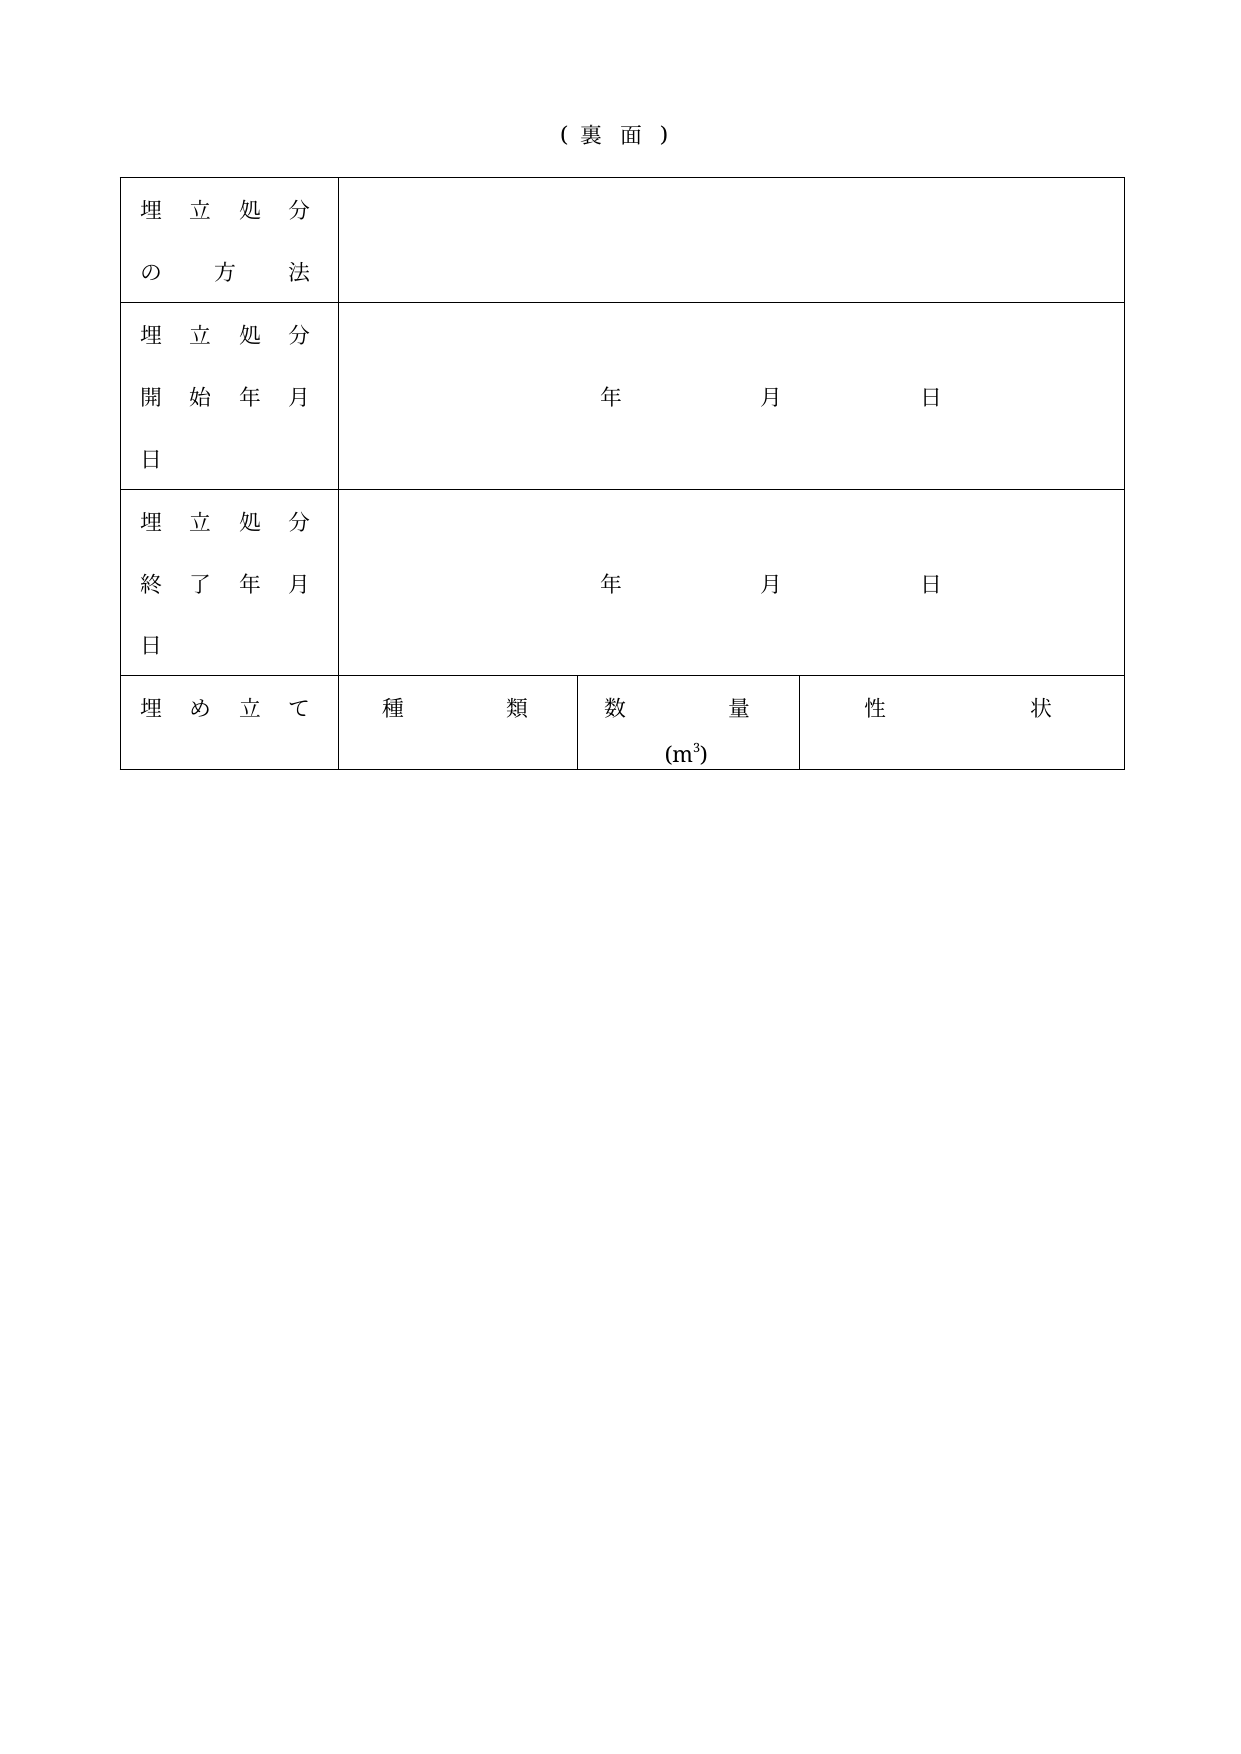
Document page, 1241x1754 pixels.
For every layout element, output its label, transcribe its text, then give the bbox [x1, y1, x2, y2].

table_header [339, 178, 1124, 302]
table_cell 埋め立てた廃棄物の種類（当該産業廃棄物に石綿含有産業廃棄物が含まれる場合は、その旨を含む。）、数量及び性状 [121, 676, 338, 769]
table_cell 埋立処分開始年月日 [121, 303, 338, 489]
table_cell 性状 [800, 676, 1124, 769]
table_cell 埋立処分終了年月日 [121, 490, 338, 675]
table_cell 種類 [339, 676, 577, 769]
table_cell 年 月 日 [339, 490, 1124, 675]
table_cell 年 月 日 [339, 303, 1124, 489]
table_header 埋立処分の方法 [121, 178, 338, 302]
text (裏面) [120, 103, 1120, 165]
table_cell 数量(m3) [578, 676, 799, 769]
